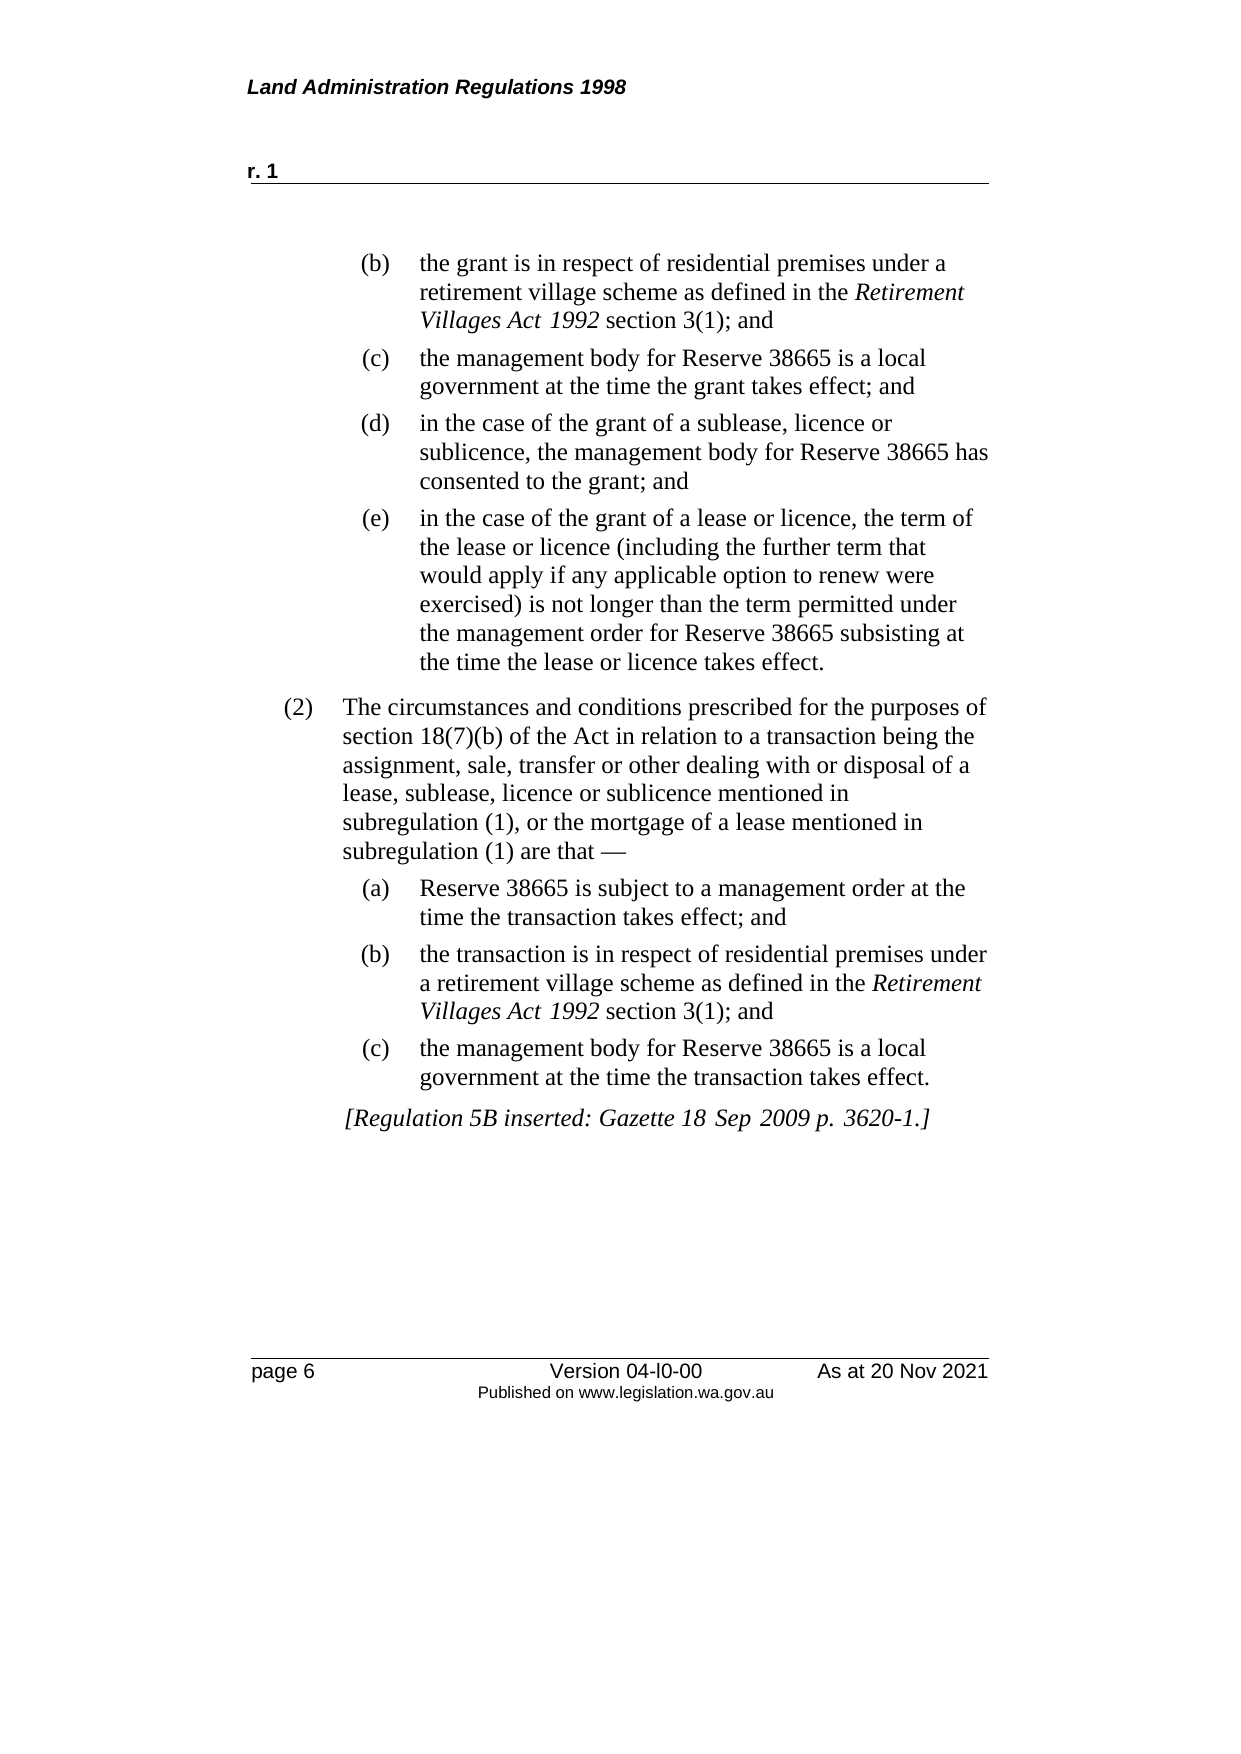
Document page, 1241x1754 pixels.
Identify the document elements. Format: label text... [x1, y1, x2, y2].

text (a) Reserve 38665 is subject to a management order at the time the transaction takes effect; and [251, 873, 989, 931]
text (c) the management body for Reserve 38665 is a local government at the time the transaction takes effect. [251, 1033, 989, 1091]
text [Regulation 5B inserted: Gazette 18 Sep 2009 p. 3620-1.] [251, 1103, 989, 1132]
text (2) The circumstances and conditions prescribed for the purposes of section 18(7)(b) of the Act in relation to a transaction being the assignment, sale, transfer or other dealing with or disposal of a lease, sublease, licence or sublicence mentioned in subregulation (1), or the mortgage of a lease mentioned in subregulation (1) are that — [251, 692, 989, 865]
text (c) the management body for Reserve 38665 is a local government at the time the grant takes effect; and [251, 343, 989, 400]
text (b) the transaction is in respect of residential premises under a retirement village scheme as defined in the Retirement Villages Act 1992 section 3(1); and [251, 939, 989, 1025]
text (b) the grant is in respect of residential premises under a retirement village scheme as defined in the Retirement Villages Act 1992 section 3(1); and [251, 248, 989, 334]
text (d) in the case of the grant of a sublease, licence or sublicence, the management body for Reserve 38665 has consented to the grant; and [251, 408, 989, 495]
text (e) in the case of the grant of a lease or licence, the term of the lease or licence (including the further term that would apply if any applicable option to renew were exercised) is not longer than the term permitted under the management order for Reserve 38665 subsisting at the time the lease or licence takes effect. [251, 503, 989, 676]
